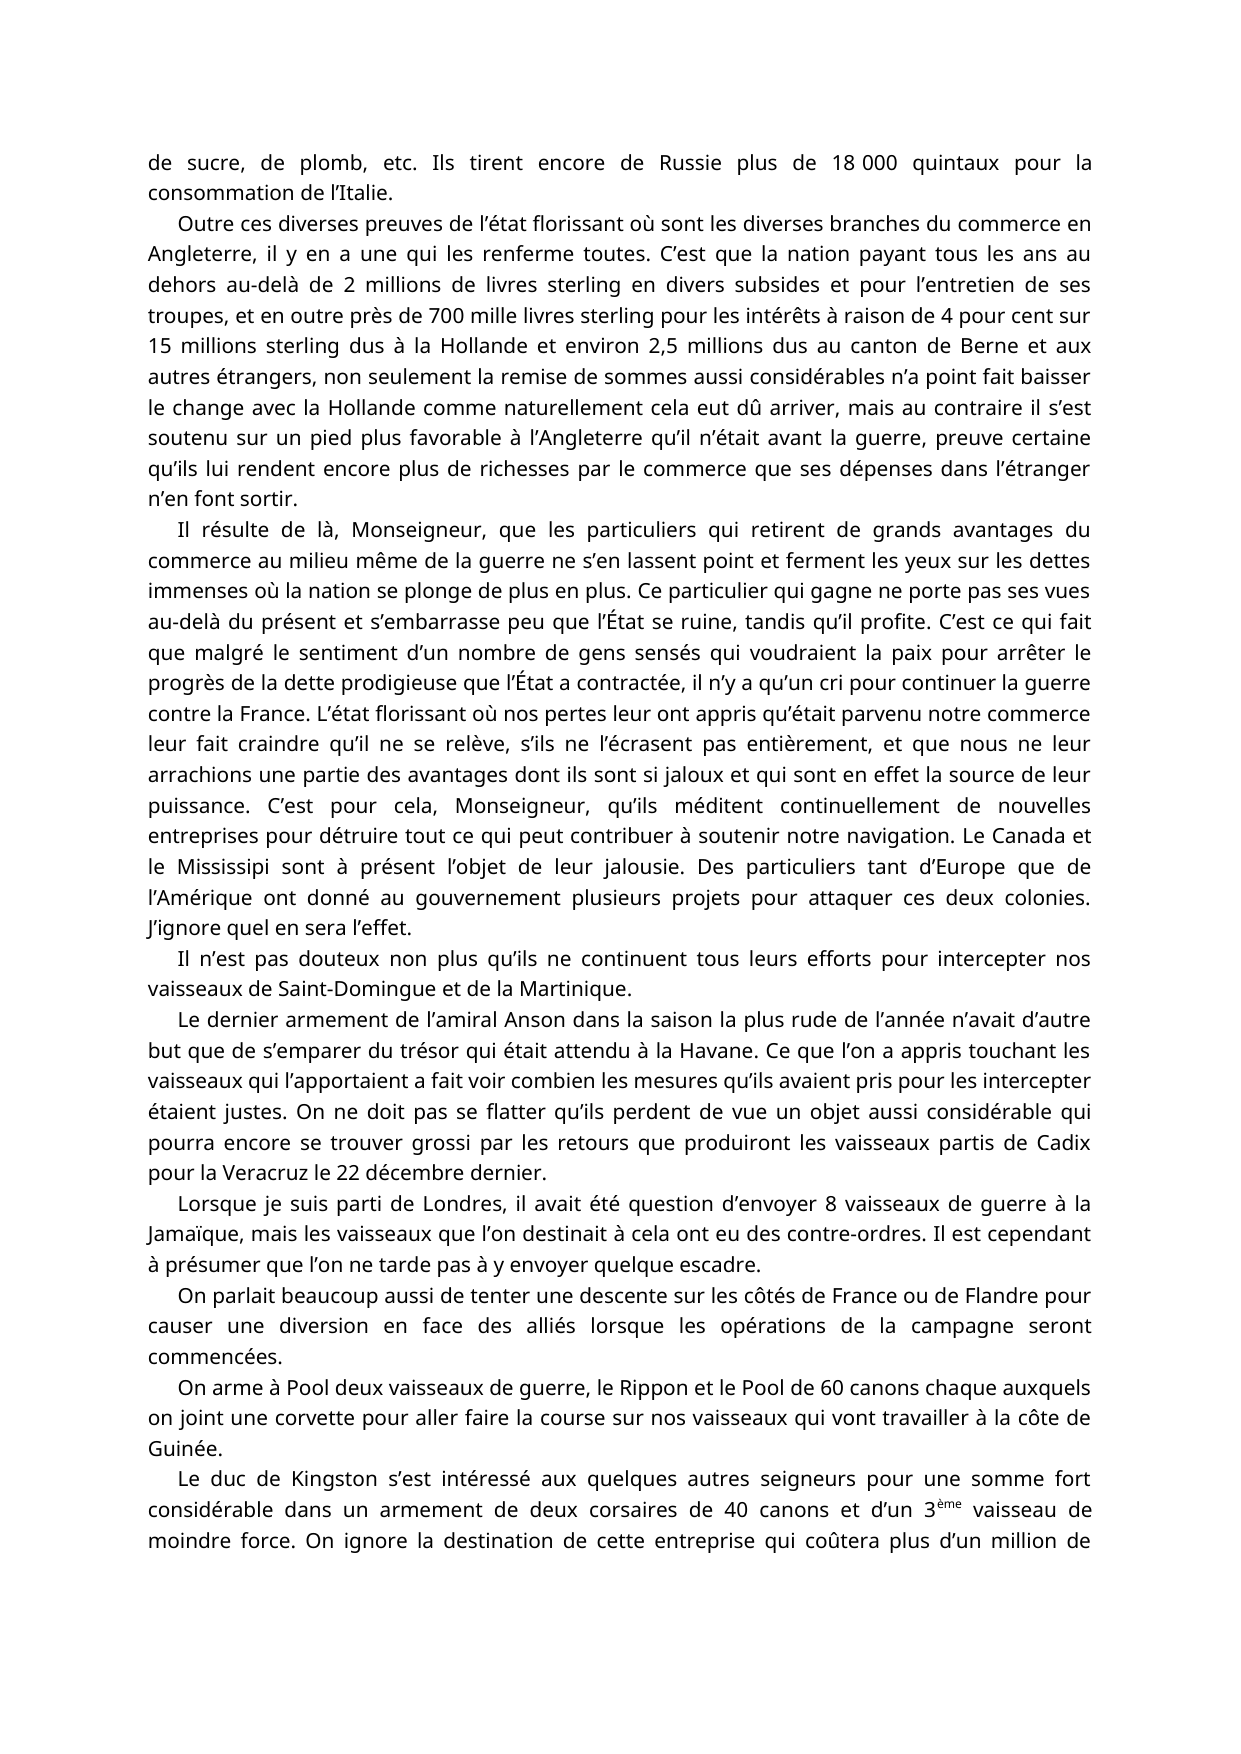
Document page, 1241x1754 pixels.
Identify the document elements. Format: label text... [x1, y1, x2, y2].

text Le dernier armement de l’amiral Anson dans la saison la plus rude de l’année n’avait d’autre but que de s’emparer du trésor qui était attendu à la Havane. Ce que l’on a appris touchant les vaisseaux qui l’apportaient a fait voir combien les mesures qu’ils avaient pris pour les intercepter étaient justes. On ne doit pas se flatter qu’ils perdent de vue un objet aussi considérable qui pourra encore se trouver grossi par les retours que produiront les vaisseaux partis de Cadix pour la Veracruz le 22 décembre dernier. [148, 1005, 1093, 1187]
text On arme à Pool deux vaisseaux de guerre, le Rippon et le Pool de 60 canons chaque auxquels on joint une corvette pour aller faire la course sur nos vaisseaux qui vont travailler à la côte de Guinée. [148, 1373, 1093, 1462]
text On parlait beaucoup aussi de tenter une descente sur les côtés de France ou de Flandre pour causer une diversion en face des alliés lorsque les opérations de la campagne seront commencées. [148, 1281, 1093, 1370]
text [148, 148, 1093, 207]
text Outre ces diverses preuves de l’état florissant où sont les diverses branches du commerce en Angleterre, il y en a une qui les renferme toutes. C’est que la nation payant tous les ans au dehors au-delà de 2 millions de livres sterling en divers subsides et pour l’entretien de ses troupes, et en outre près de 700 mille livres sterling pour les intérêts à raison de 4 pour cent sur 15 millions sterling dus à la Hollande et environ 2,5 millions dus au canton de Berne et aux autres étrangers, non seulement la remise de sommes aussi considérables n’a point fait baisser le change avec la Hollande comme naturellement cela eut dû arriver, mais au contraire il s’est soutenu sur un pied plus favorable à l’Angleterre qu’il n’était avant la guerre, preuve certaine qu’ils lui rendent encore plus de richesses par le commerce que ses dépenses dans l’étranger n’en font sortir. [148, 209, 1093, 513]
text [148, 1464, 1093, 1554]
text Il n’est pas douteux non plus qu’ils ne continuent tous leurs efforts pour intercepter nos vaisseaux de Saint-Domingue et de la Martinique. [148, 944, 1093, 1003]
text Lorsque je suis parti de Londres, il avait été question d’envoyer 8 vaisseaux de guerre à la Jamaïque, mais les vaisseaux que l’on destinait à cela ont eu des contre-ordres. Il est cependant à présumer que l’on ne tarde pas à y envoyer quelque escadre. [148, 1189, 1093, 1278]
text Il résulte de là, Monseigneur, que les particuliers qui retirent de grands avantages du commerce au milieu même de la guerre ne s’en lassent point et ferment les yeux sur les dettes immenses où la nation se plonge de plus en plus. Ce particulier qui gagne ne porte pas ses vues au-delà du présent et s’embarrasse peu que l’État se ruine, tandis qu’il profite. C’est ce qui fait que malgré le sentiment d’un nombre de gens sensés qui voudraient la paix pour arrêter le progrès de la dette prodigieuse que l’État a contractée, il n’y a qu’un cri pour continuer la guerre contre la France. L’état florissant où nos pertes leur ont appris qu’était parvenu notre commerce leur fait craindre qu’il ne se relève, s’ils ne l’écrasent pas entièrement, et que nous ne leur arrachions une partie des avantages dont ils sont si jaloux et qui sont en effet la source de leur puissance. C’est pour cela, Monseigneur, qu’ils méditent continuellement de nouvelles entreprises pour détruire tout ce qui peut contribuer à soutenir notre navigation. Le Canada et le Mississipi sont à présent l’objet de leur jalousie. Des particuliers tant d’Europe que de l’Amérique ont donné au gouvernement plusieurs projets pour attaquer ces deux colonies. J’ignore quel en sera l’effet. [148, 515, 1093, 942]
